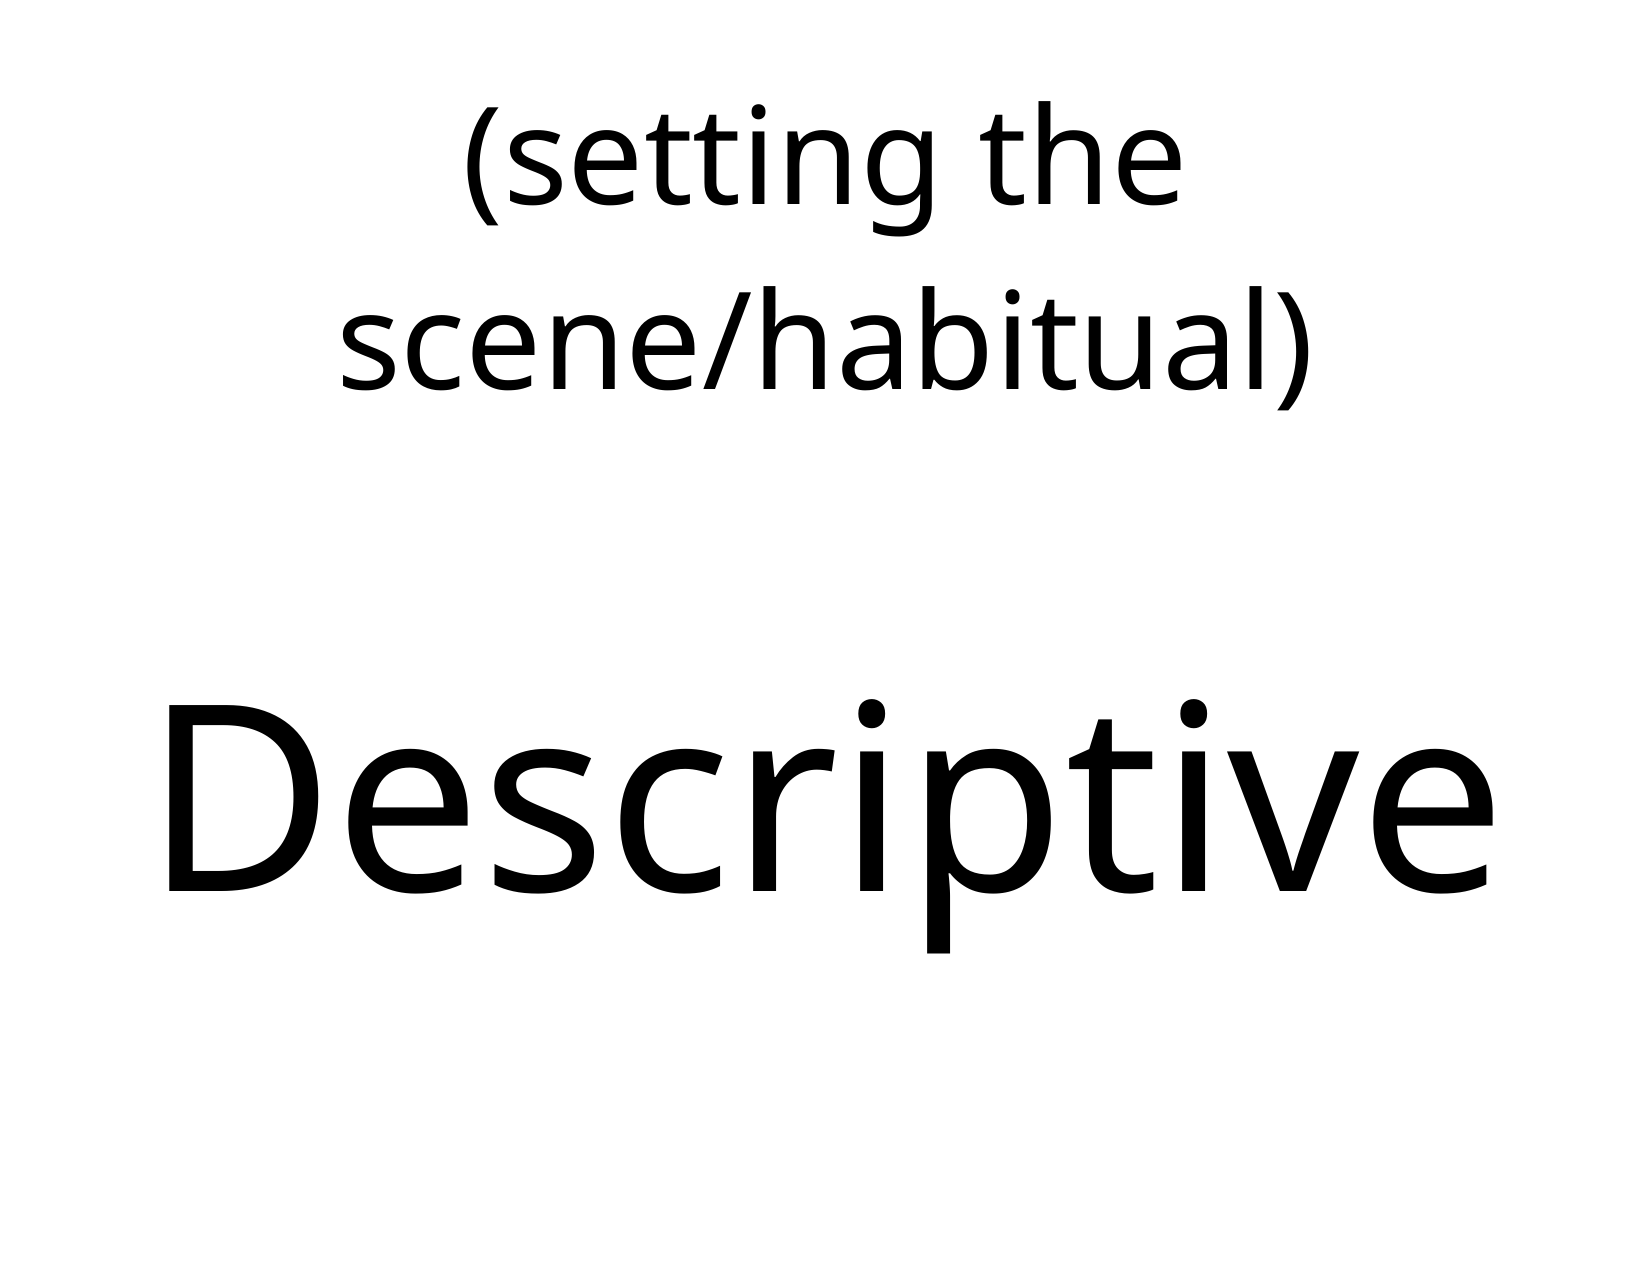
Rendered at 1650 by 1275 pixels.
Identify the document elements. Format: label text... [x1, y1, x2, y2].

text (setting the scene/habitual) [60, 60, 1590, 429]
text Descriptive [60, 613, 1590, 968]
